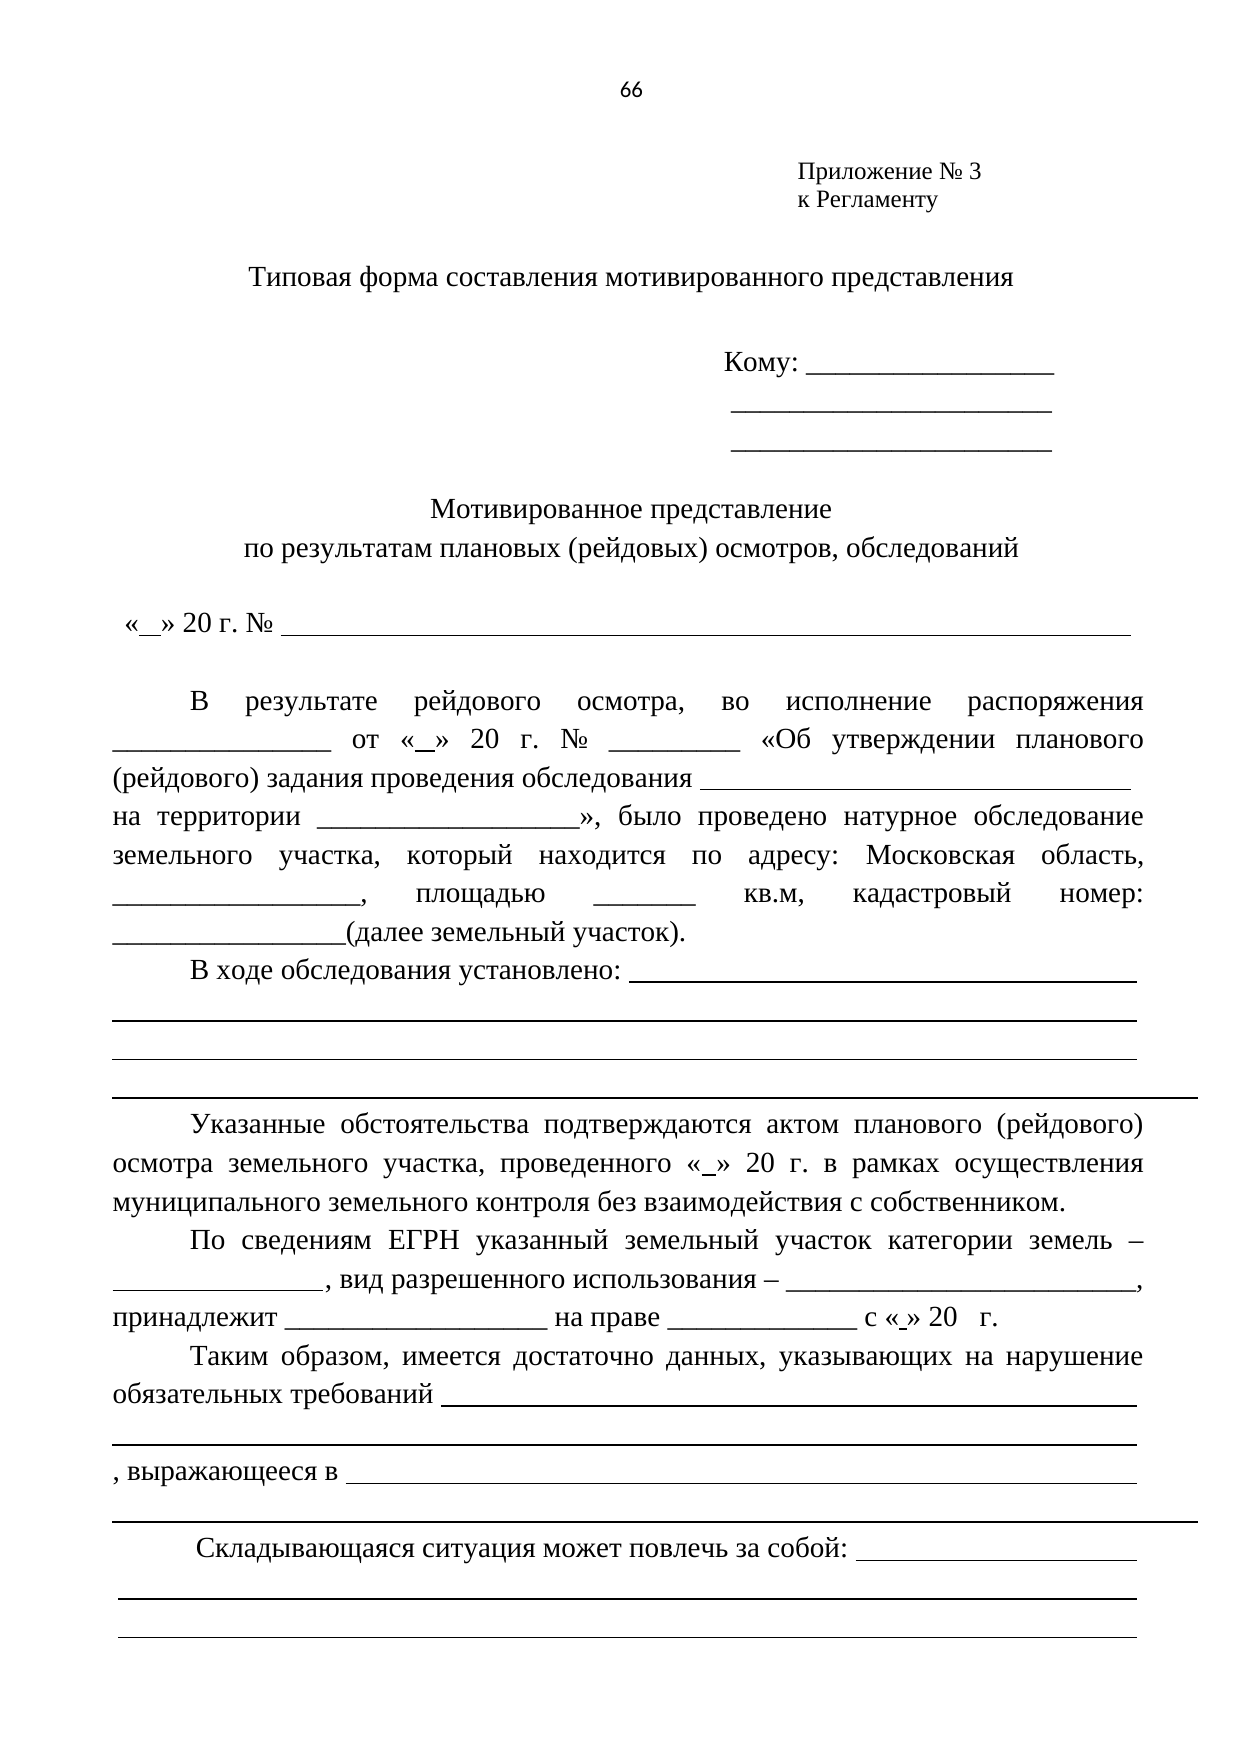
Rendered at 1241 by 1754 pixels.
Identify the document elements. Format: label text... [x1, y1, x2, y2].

text Типовая форма составления мотивированного представления [118, 259, 1144, 293]
text Таким образом, имеется достаточно данных, указывающих на нарушение обязательных требований , выражающееся в [112, 1338, 1144, 1521]
text В результате рейдового осмотра, во исполнение распоряжения _______________ от « » 20 г. № _________ «Об утверждении планового (рейдового) задания проведения обследования на территории __________________», было проведено натурное обследование земельного участка, который находится по адресу: Московская область, _________________, площадью _______ кв.м, кадастровый номер: ________________(далее земельный участок). [112, 683, 1144, 947]
text Приложение № 3 [797, 156, 1144, 184]
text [118, 1531, 1144, 1641]
text В ходе обследования установлено: [112, 952, 1144, 1097]
text По сведениям ЕГРН указанный земельный участок категории земель – , вид разрешенного использования – ________________________, принадлежит __________________ на праве _____________ с « » 20 г. [112, 1222, 1144, 1333]
text Мотивированное представление по результатам плановых (рейдовых) осмотров, обследований [118, 491, 1144, 563]
text Указанные обстоятельства подтверждаются актом планового (рейдового) осмотра земельного участка, проведенного « » 20 г. в рамках осуществления муниципального земельного контроля без взаимодействия с собственником. [112, 1107, 1144, 1217]
text к Регламенту [797, 184, 1144, 213]
text Кому: _________________ ______________________ ______________________ [723, 344, 1144, 454]
text « » 20 г. № [118, 606, 1144, 639]
